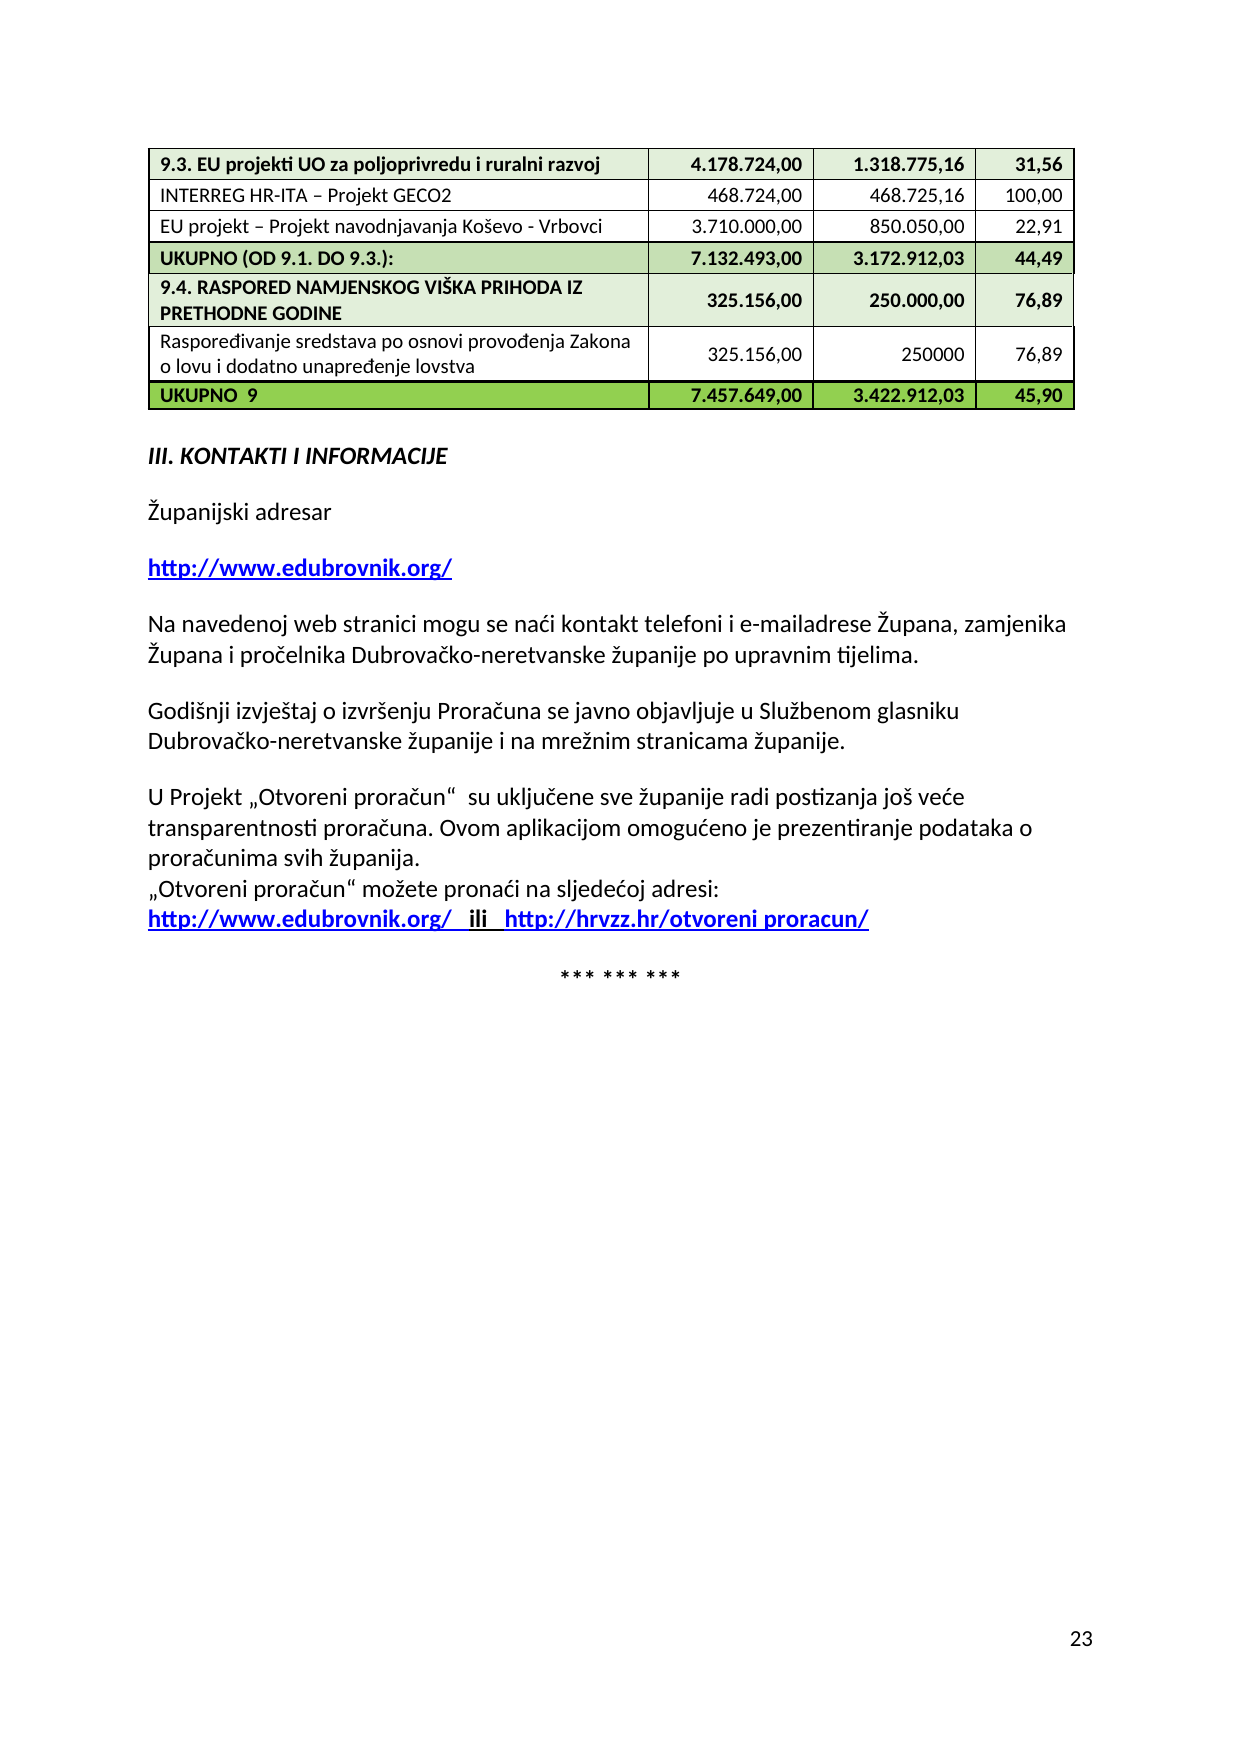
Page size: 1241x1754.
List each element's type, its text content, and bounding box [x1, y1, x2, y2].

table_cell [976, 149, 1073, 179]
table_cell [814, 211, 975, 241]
text Godišnji izvještaj o izvršenju Proračuna se javno objavljuje u Službenom glasniku Dubrovačko-neretvanske županije i na mrežnim stranicama županije. [148, 695, 1093, 756]
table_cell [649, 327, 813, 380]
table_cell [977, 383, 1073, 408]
text „Otvoreni proračun“ možete pronaći na sljedećoj adresi: [148, 873, 1093, 903]
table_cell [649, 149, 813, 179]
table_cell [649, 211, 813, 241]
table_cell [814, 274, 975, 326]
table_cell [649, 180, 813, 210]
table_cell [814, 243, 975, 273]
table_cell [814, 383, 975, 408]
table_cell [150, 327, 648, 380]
text http://www.edubrovnik.org/ ili http://hrvzz.hr/otvoreni proracun/ [148, 903, 1093, 934]
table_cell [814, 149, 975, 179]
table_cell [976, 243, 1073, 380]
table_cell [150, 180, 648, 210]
text Na navedenoj web stranici mogu se naći kontakt telefoni i e-mailadrese Župana, zamjenika Župana i pročelnika Dubrovačko-neretvanske županije po upravnim tijelima. [148, 608, 1093, 669]
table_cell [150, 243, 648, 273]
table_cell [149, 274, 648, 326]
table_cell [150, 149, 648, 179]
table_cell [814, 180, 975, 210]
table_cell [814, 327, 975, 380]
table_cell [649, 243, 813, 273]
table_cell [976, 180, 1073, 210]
text *** *** *** [148, 964, 1093, 995]
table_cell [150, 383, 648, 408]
text http://www.edubrovnik.org/ [148, 552, 1093, 583]
text Županijski adresar [148, 496, 1093, 527]
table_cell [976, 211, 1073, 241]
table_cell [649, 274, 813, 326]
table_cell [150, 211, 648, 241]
text III. KONTAKTI I INFORMACIJE [148, 441, 1093, 471]
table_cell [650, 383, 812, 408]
text U Projekt „Otvoreni proračun“ su uključene sve županije radi postizanja još veće transparentnosti proračuna. Ovom aplikacijom omogućeno je prezentiranje podataka o proračunima svih županija. [148, 781, 1093, 873]
